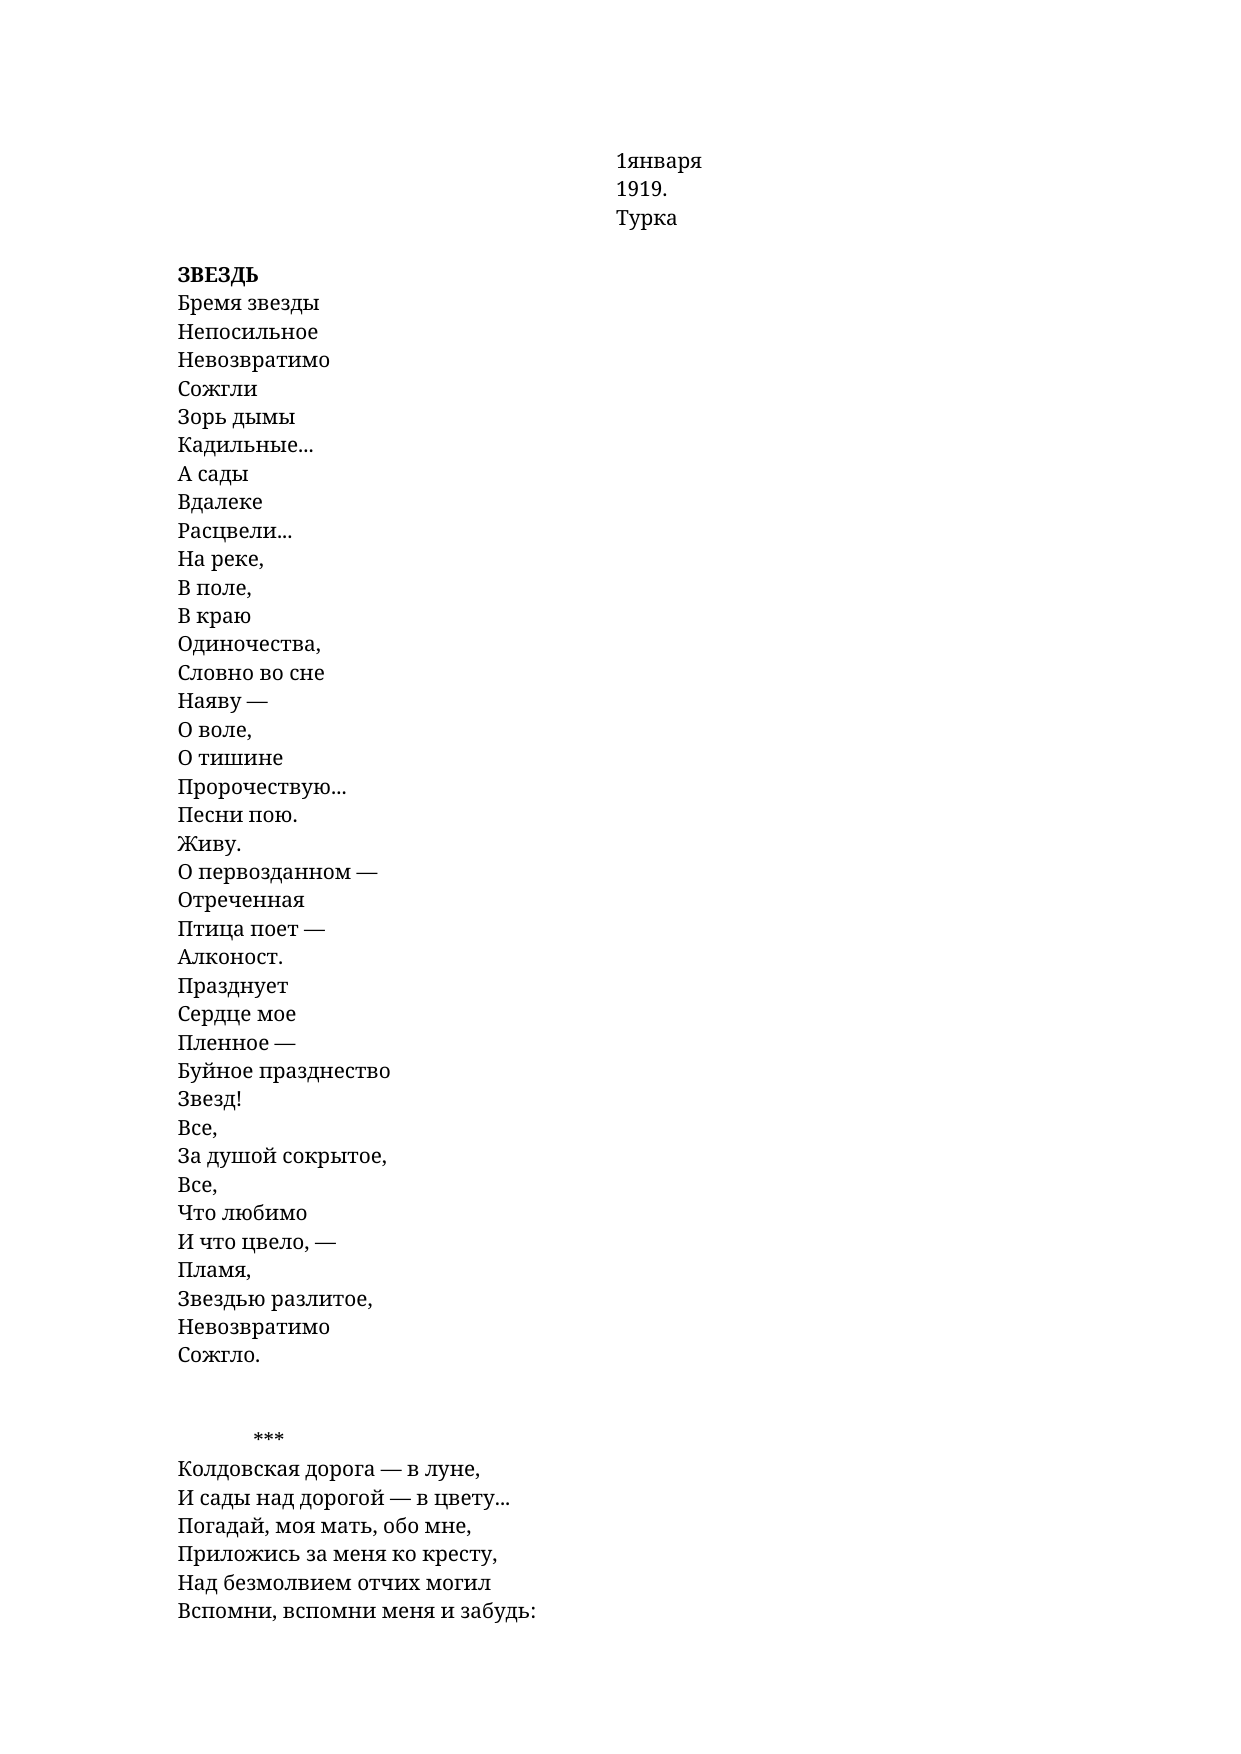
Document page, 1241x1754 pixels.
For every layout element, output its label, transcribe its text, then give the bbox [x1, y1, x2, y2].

text В поле, [177, 573, 1152, 601]
text Невозвратимо [177, 345, 1152, 374]
text Непосильное [177, 317, 1152, 345]
text Невозвратимо [177, 1312, 1152, 1341]
text Птица поет — [177, 914, 1152, 942]
text О тишине [177, 743, 1152, 772]
text Сердце мое [177, 999, 1152, 1028]
text Колдовская дорога — в луне, [177, 1454, 1152, 1483]
text Все, [177, 1113, 1152, 1141]
text *** [177, 1426, 1152, 1454]
text Песни пою. [177, 800, 1152, 829]
text Пленное — [177, 1028, 1152, 1056]
text Расцвели... [177, 516, 1152, 544]
text Живу. [177, 829, 1152, 857]
text Вспомни, вспомни меня и забудь: [177, 1596, 1152, 1625]
text Одиночества, [177, 629, 1152, 658]
text Погадай, моя мать, обо мне, [177, 1511, 1152, 1539]
text Буйное празднество [177, 1056, 1152, 1084]
text На реке, [177, 544, 1152, 573]
text Пламя, [177, 1255, 1152, 1284]
text Пророчествую... [177, 772, 1152, 800]
text ЗВЕЗДЬ [177, 260, 1152, 288]
text И сады над дорогой — в цвету... [177, 1483, 1152, 1511]
text О воле, [177, 715, 1152, 743]
text Наяву — [177, 686, 1152, 715]
text Алконост. [177, 942, 1152, 971]
text Празднует [177, 971, 1152, 999]
text Словно во сне [177, 658, 1152, 686]
text Вдалеке [177, 487, 1152, 516]
text Бремя звезды [177, 288, 1152, 317]
text Отреченная [177, 886, 1152, 914]
text И что цвело, — [177, 1227, 1152, 1255]
text Сожгли [177, 374, 1152, 402]
text Зорь дымы [177, 402, 1152, 431]
text Сожгло. [177, 1341, 1152, 1369]
text Все, [177, 1170, 1152, 1198]
text В краю [177, 601, 1152, 629]
text Звезд! [177, 1084, 1152, 1113]
text Кадильные... [177, 431, 1152, 459]
text За душой сокрытое, [177, 1141, 1152, 1170]
text Что любимо [177, 1198, 1152, 1227]
text А сады [177, 459, 1152, 487]
text Приложись за меня ко кресту, [177, 1539, 1152, 1568]
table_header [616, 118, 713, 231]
text О первозданном — [177, 857, 1152, 886]
text Звездью разлитое, [177, 1284, 1152, 1312]
text Над безмолвием отчих могил [177, 1568, 1152, 1596]
